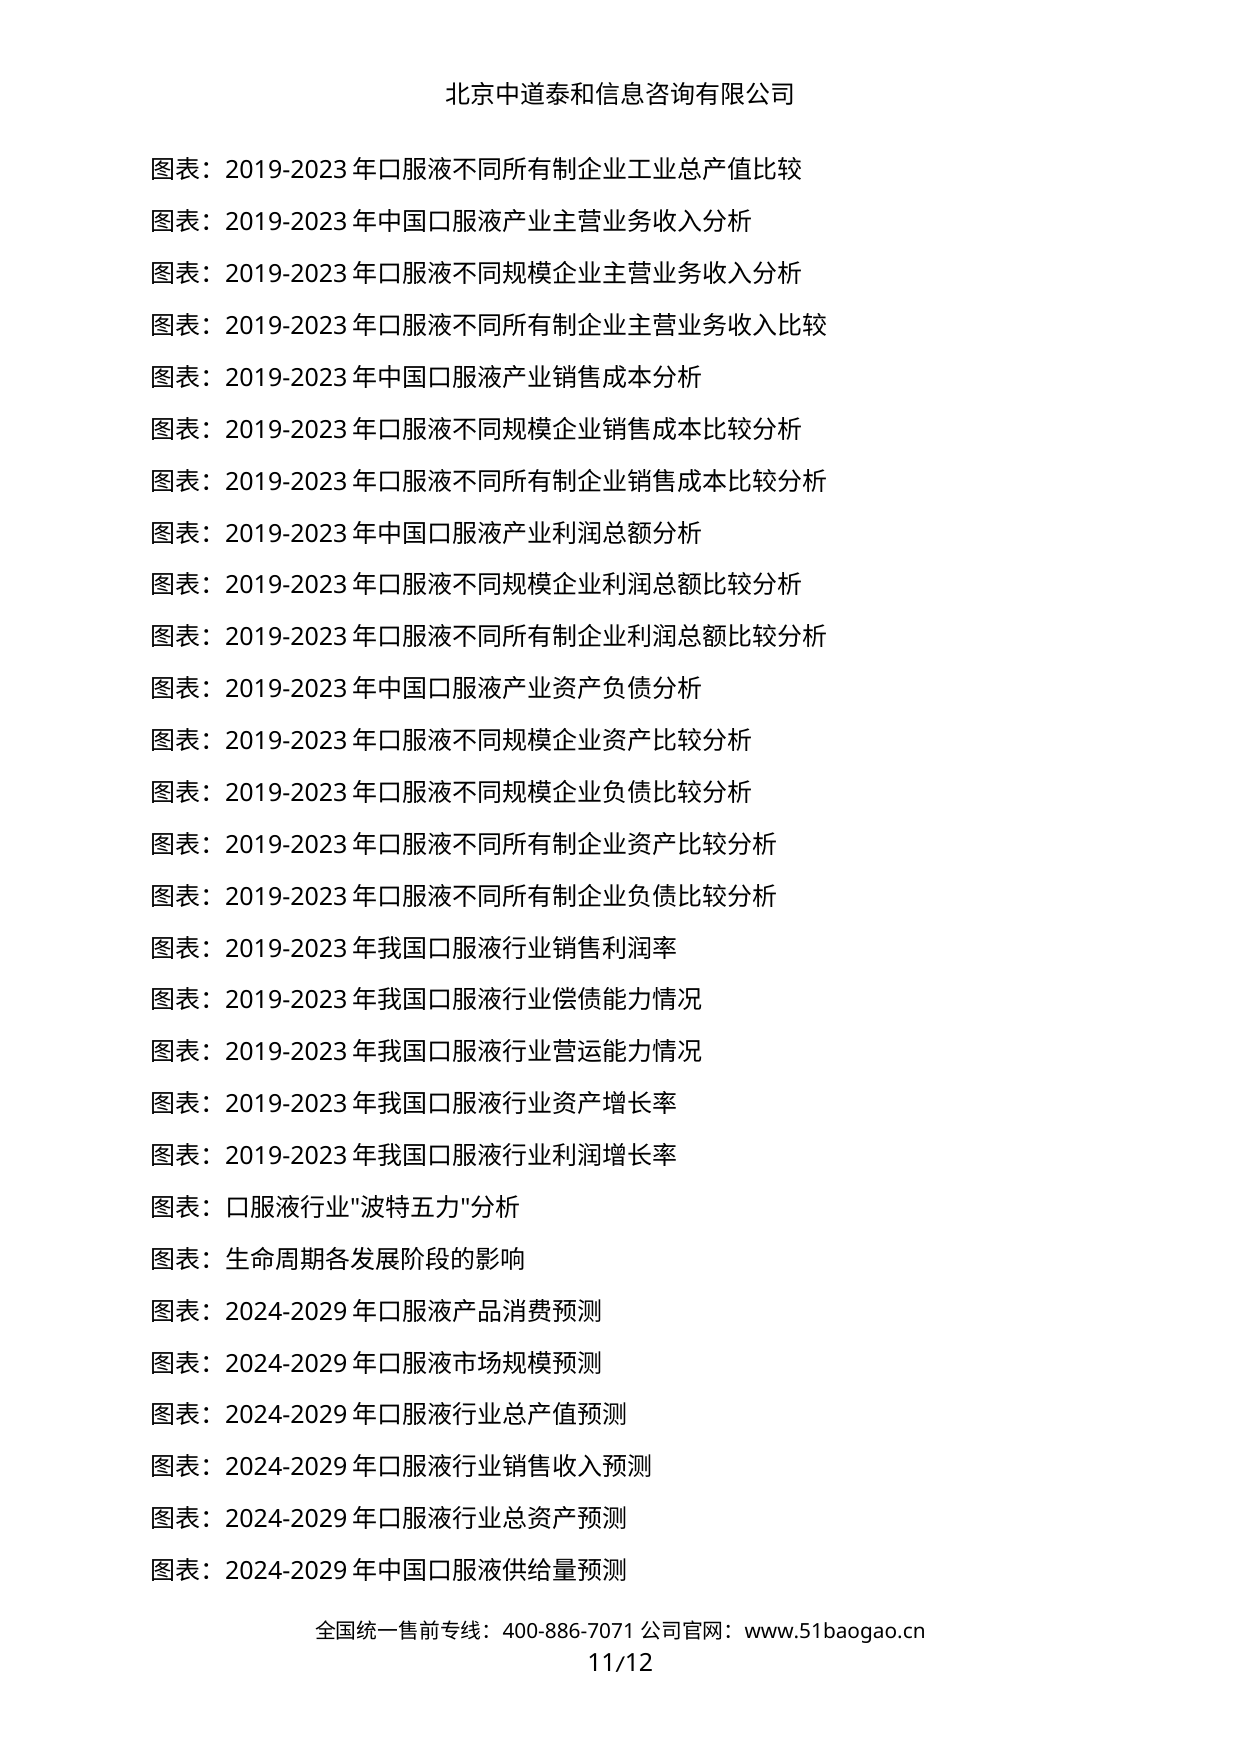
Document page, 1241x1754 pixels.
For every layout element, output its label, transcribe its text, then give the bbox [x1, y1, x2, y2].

text 图表：2019-2023年口服液不同所有制企业资产比较分析 [150, 824, 1090, 861]
text 图表：2019-2023年口服液不同所有制企业利润总额比较分析 [150, 617, 1090, 653]
text 图表：2019-2023年口服液不同规模企业销售成本比较分析 [150, 409, 1090, 446]
text 图表：2019-2023年我国口服液行业利润增长率 [150, 1136, 1090, 1172]
text 图表：2024-2029年口服液行业总资产预测 [150, 1499, 1090, 1535]
text 图表：2019-2023年口服液不同所有制企业工业总产值比较 [150, 150, 1090, 186]
text 图表：2019-2023年中国口服液产业销售成本分析 [150, 357, 1090, 394]
text 图表：口服液行业"波特五力"分析 [150, 1187, 1090, 1224]
text 图表：2019-2023年口服液不同规模企业主营业务收入分析 [150, 254, 1090, 290]
text 图表：2019-2023年我国口服液行业偿债能力情况 [150, 980, 1090, 1016]
text 图表：2024-2029年口服液行业销售收入预测 [150, 1447, 1090, 1483]
text 图表：2019-2023年口服液不同所有制企业负债比较分析 [150, 876, 1090, 912]
text 图表：2019-2023年口服液不同规模企业利润总额比较分析 [150, 565, 1090, 601]
text 图表：2019-2023年我国口服液行业销售利润率 [150, 928, 1090, 964]
text 图表：2024-2029年口服液市场规模预测 [150, 1343, 1090, 1379]
text 图表：生命周期各发展阶段的影响 [150, 1239, 1090, 1276]
text 图表：2019-2023年口服液不同所有制企业销售成本比较分析 [150, 461, 1090, 497]
text 图表：2019-2023年口服液不同所有制企业主营业务收入比较 [150, 306, 1090, 342]
text 图表：2024-2029年口服液产品消费预测 [150, 1291, 1090, 1327]
text 图表：2019-2023年中国口服液产业主营业务收入分析 [150, 202, 1090, 238]
text 图表：2019-2023年我国口服液行业资产增长率 [150, 1084, 1090, 1120]
text 图表：2019-2023年口服液不同规模企业负债比较分析 [150, 772, 1090, 809]
text 图表：2024-2029年中国口服液供给量预测 [150, 1551, 1090, 1587]
text 图表：2024-2029年口服液行业总产值预测 [150, 1395, 1090, 1431]
text 图表：2019-2023年中国口服液产业资产负债分析 [150, 669, 1090, 705]
text 图表：2019-2023年中国口服液产业利润总额分析 [150, 513, 1090, 549]
text 图表：2019-2023年口服液不同规模企业资产比较分析 [150, 721, 1090, 757]
text 图表：2019-2023年我国口服液行业营运能力情况 [150, 1032, 1090, 1068]
